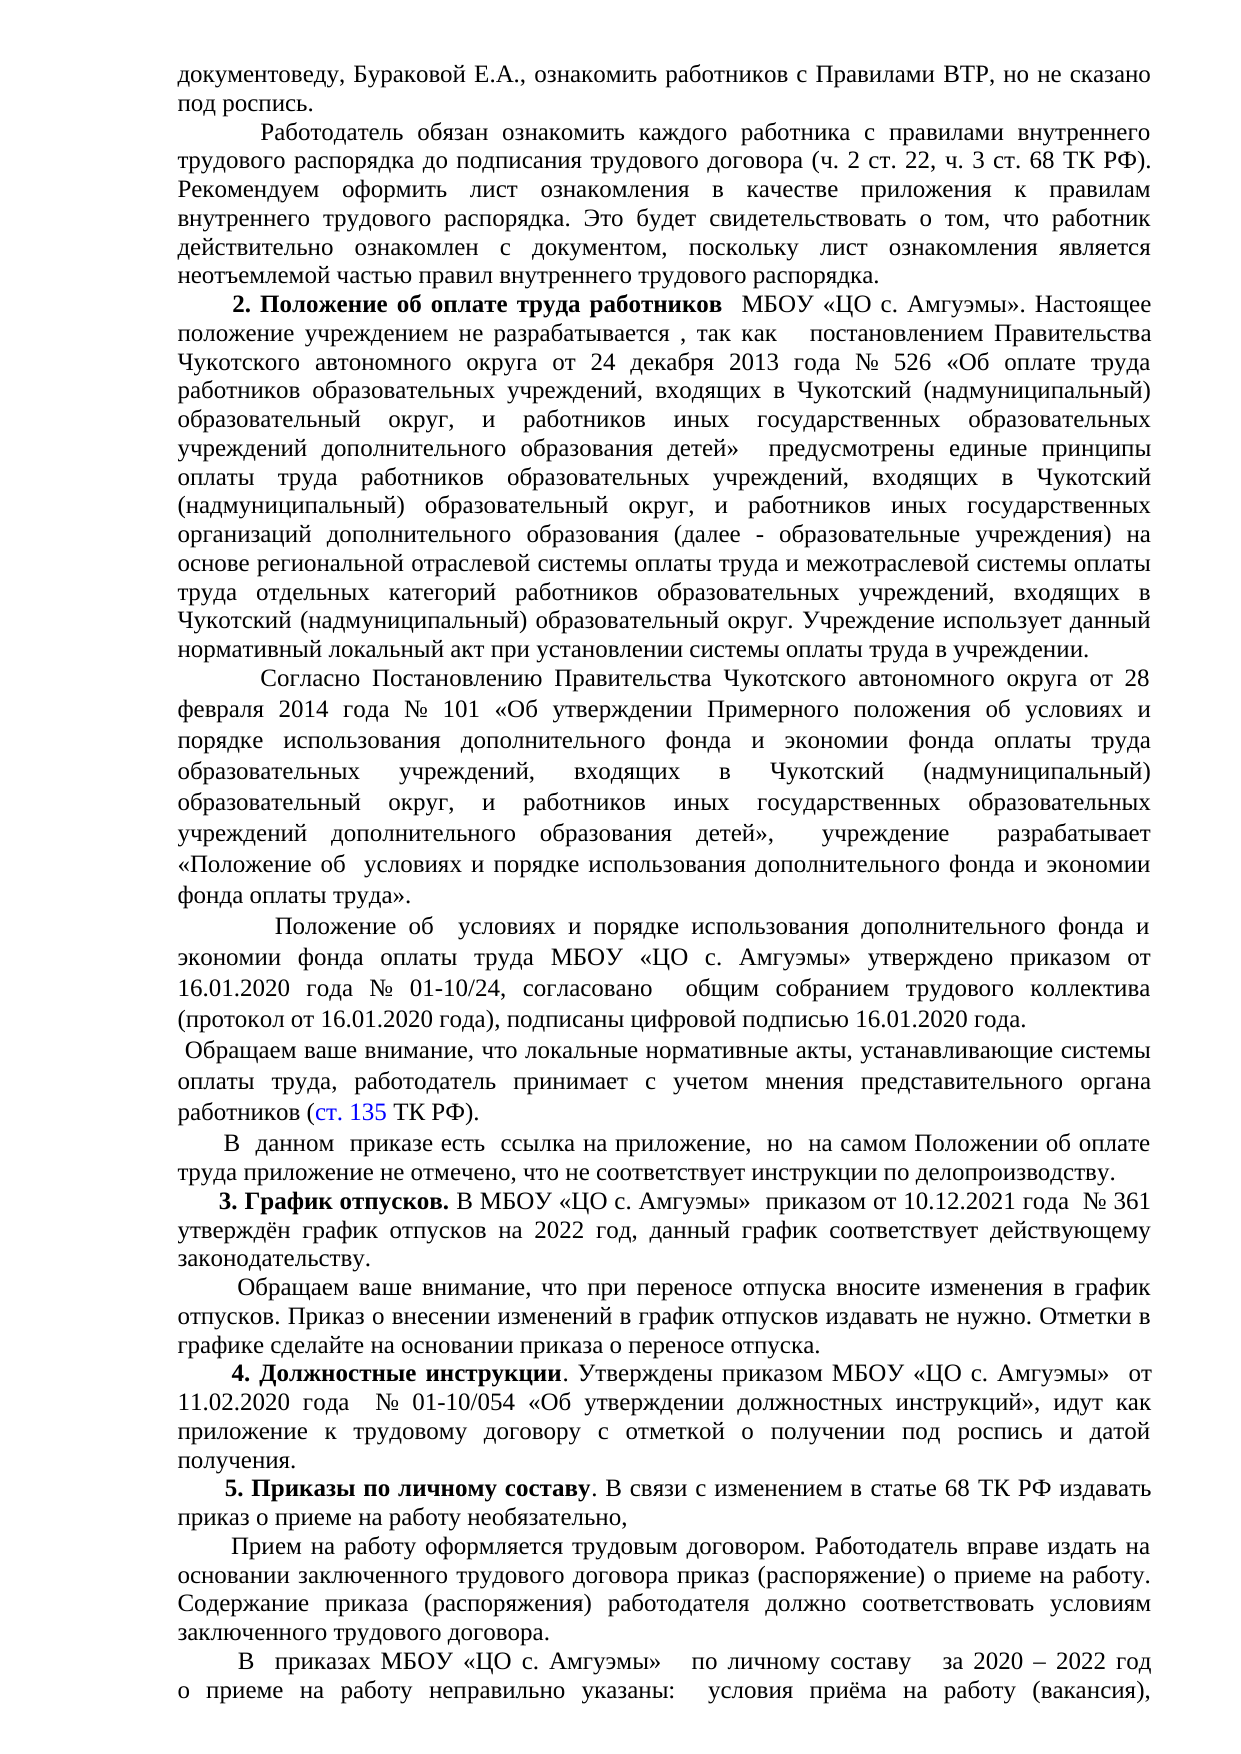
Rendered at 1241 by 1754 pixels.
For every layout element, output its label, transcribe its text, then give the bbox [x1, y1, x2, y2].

text 3. График отпусков. В МБОУ «ЦО с. Амгуэмы» приказом от 10.12.2021 года № 361 утверждён график отпусков на 2022 год, данный график соответствует действующему законодательству. [177, 1186, 1152, 1272]
text 2. Положение об оплате труда работников МБОУ «ЦО с. Амгуэмы». Настоящее положение учреждением не разрабатывается , так как постановлением Правительства Чукотского автономного округа от 24 декабря 2013 года № 526 «Об оплате труда работников образовательных учреждений, входящих в Чукотский (надмуниципальный) образовательный округ, и работников иных государственных образовательных учреждений дополнительного образования детей» предусмотрены единые принципы оплаты труда работников образовательных учреждений, входящих в Чукотский (надмуниципальный) образовательный округ, и работников иных государственных организаций дополнительного образования (далее - образовательные учреждения) на основе региональной отраслевой системы оплаты труда и межотраслевой системы оплаты труда отдельных категорий работников образовательных учреждений, входящих в Чукотский (надмуниципальный) образовательный округ. Учреждение использует данный нормативный локальный акт при установлении системы оплаты труда в учреждении. [177, 289, 1152, 663]
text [177, 1646, 1152, 1703]
text 4. Должностные инструкции. Утверждены приказом МБОУ «ЦО с. Амгуэмы» от 11.02.2020 года № 01-10/054 «Об утверждении должностных инструкций», идут как приложение к трудовому договору с отметкой о получении под роспись и датой получения. [177, 1358, 1152, 1473]
text 5. Приказы по личному составу. В связи с изменением в статье 68 ТК РФ издавать приказ о приеме на работу необязательно, [177, 1473, 1152, 1531]
text Прием на работу оформляется трудовым договором. Работодатель вправе издать на основании заключенного трудового договора приказ (распоряжение) о приеме на работу. Содержание приказа (распоряжения) работодателя должно соответствовать условиям заключенного трудового договора. [177, 1531, 1152, 1646]
text Обращаем ваше внимание, что при переносе отпуска вносите изменения в график отпусков. Приказ о внесении изменений в график отпусков издавать не нужно. Отметки в графике сделайте на основании приказа о переносе отпуска. [177, 1272, 1152, 1358]
text Обращаем ваше внимание, что локальные нормативные акты, устанавливающие системы оплаты труда, работодатель принимает с учетом мнения представительного органа работников (ст. 135 ТК РФ). [177, 1035, 1152, 1126]
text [177, 59, 1152, 117]
text Согласно Постановлению Правительства Чукотского автономного округа от 28 февраля 2014 года № 101 «Об утверждении Примерного положения об условиях и порядке использования дополнительного фонда и экономии фонда оплаты труда образовательных учреждений, входящих в Чукотский (надмуниципальный) образовательный округ, и работников иных государственных образовательных учреждений дополнительного образования детей», учреждение разрабатывает «Положение об условиях и порядке использования дополнительного фонда и экономии фонда оплаты труда». [177, 663, 1152, 909]
text В данном приказе есть ссылка на приложение, но на самом Положении об оплате труда приложение не отмечено, что не соответствует инструкции по делопроизводству. [177, 1128, 1152, 1186]
text Работодатель обязан ознакомить каждого работника с правилами внутреннего трудового распорядка до подписания трудового договора (ч. 2 ст. 22, ч. 3 ст. 68 ТК РФ). Рекомендуем оформить лист ознакомления в качестве приложения к правилам внутреннего трудового распорядка. Это будет свидетельствовать о том, что работник действительно ознакомлен с документом, поскольку лист ознакомления является неотъемлемой частью правил внутреннего трудового распорядка. [177, 117, 1152, 289]
text Положение об условиях и порядке использования дополнительного фонда и экономии фонда оплаты труда МБОУ «ЦО с. Амгуэмы» утверждено приказом от 16.01.2020 года № 01-10/24, согласовано общим собранием трудового коллектива (протокол от 16.01.2020 года), подписаны цифровой подписью 16.01.2020 года. [177, 911, 1152, 1033]
